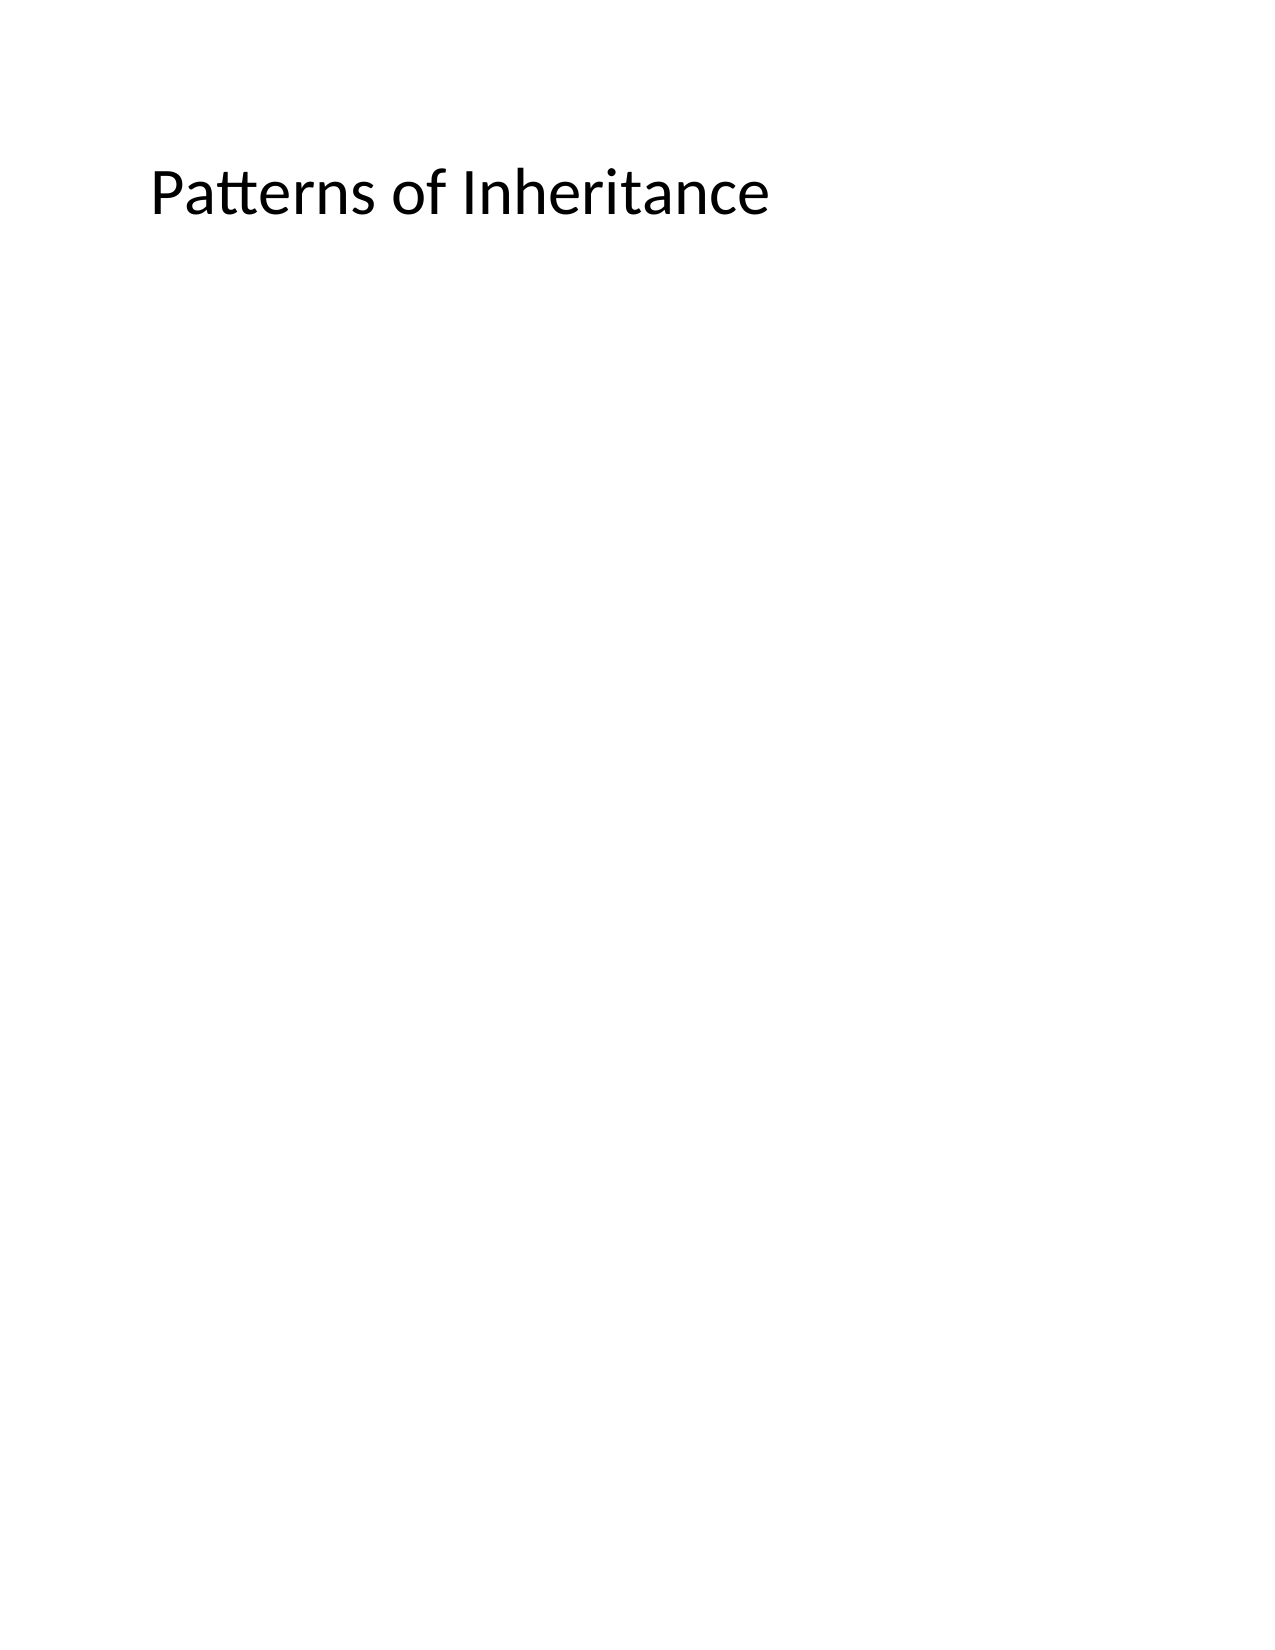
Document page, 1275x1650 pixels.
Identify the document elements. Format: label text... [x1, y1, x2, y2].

text Patterns of Inheritance [150, 150, 1125, 231]
